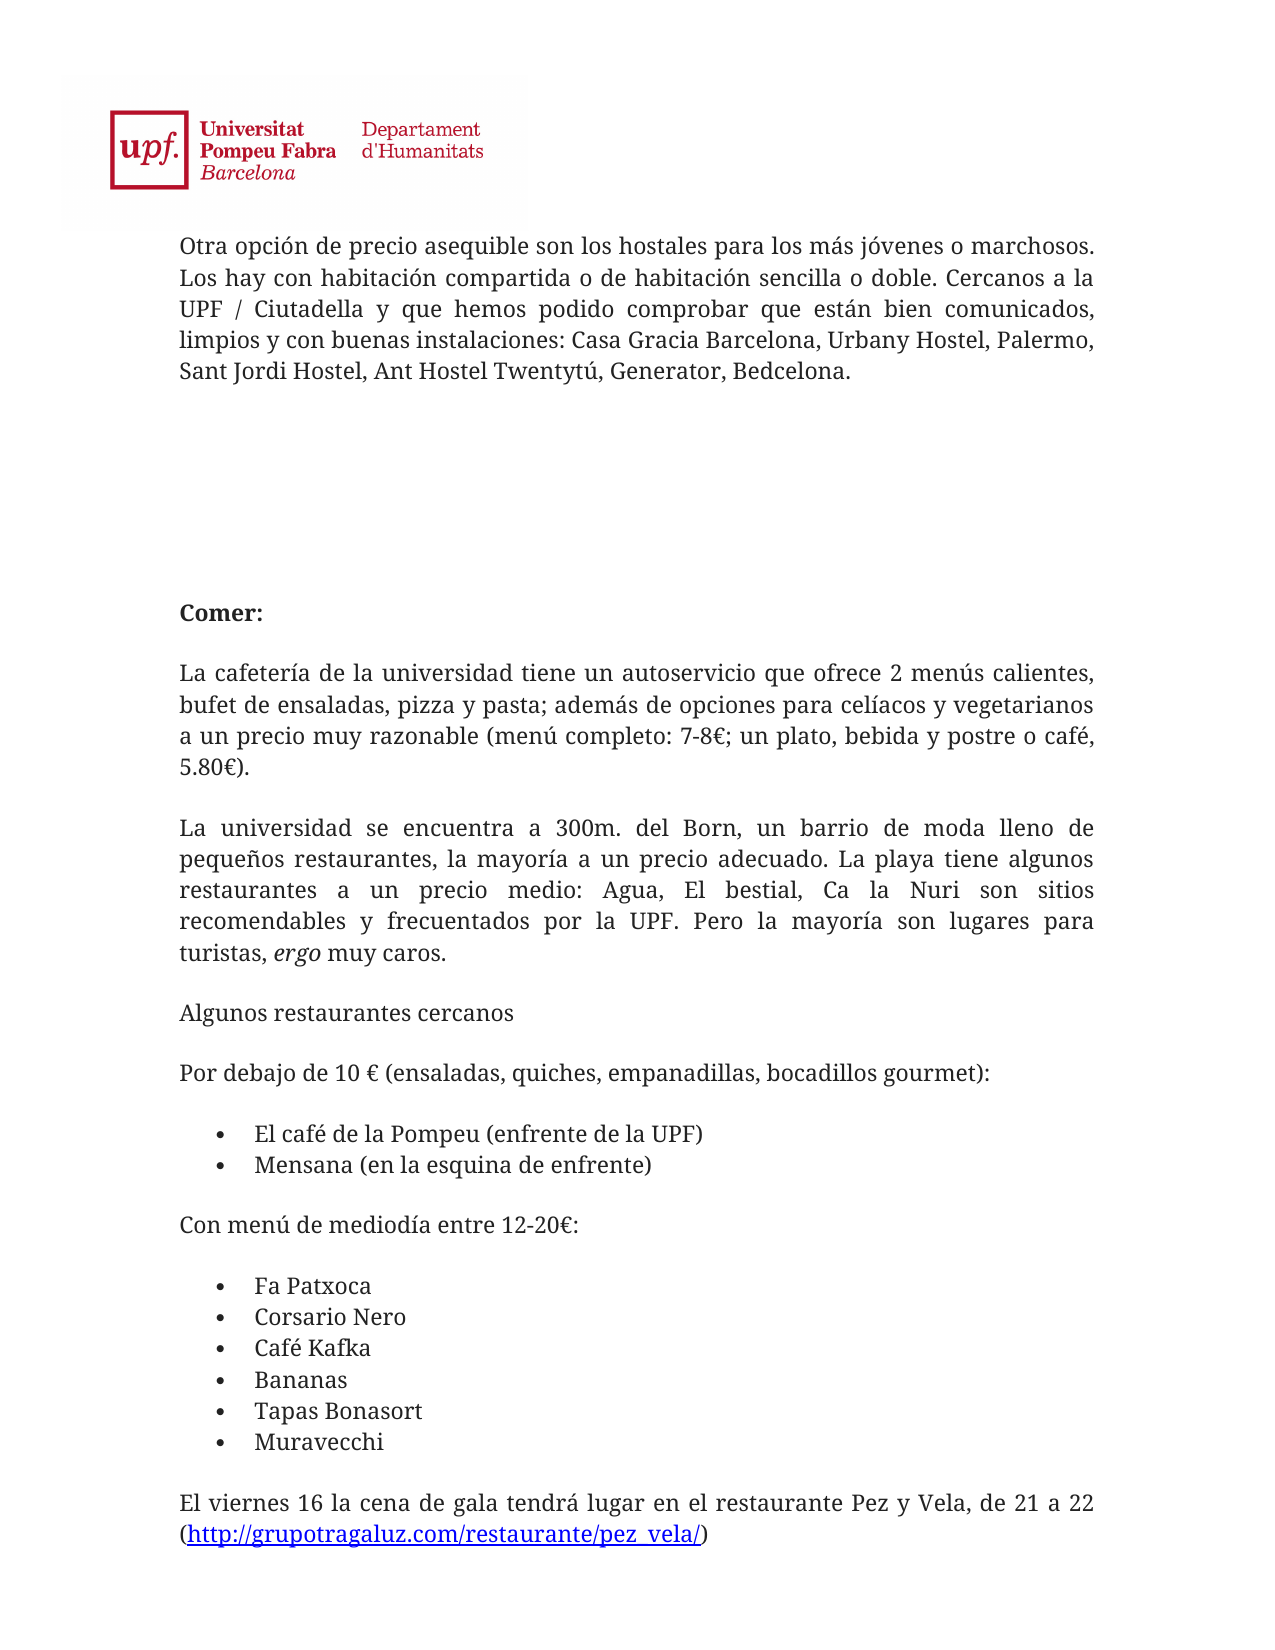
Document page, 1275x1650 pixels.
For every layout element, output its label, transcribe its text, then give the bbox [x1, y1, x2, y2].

text Otra opción de precio asequible son los hostales para los más jóvenes o marchosos. Los hay con habitación compartida o de habitación sencilla o doble. Cercanos a la UPF / Ciutadella y que hemos podido comprobar que están bien comunicados, limpios y con buenas instalaciones: Casa Gracia Barcelona, Urbany Hostel, Palermo, Sant Jordi Hostel, Ant Hostel Twentytú, Generator, Bedcelona. [179, 230, 1096, 387]
list Fa Patxoca [217, 1270, 1096, 1301]
list Corsario Nero [217, 1301, 1096, 1332]
text La cafetería de la universidad tiene un autoservicio que ofrece 2 menús calientes, bufet de ensaladas, pizza y pasta; además de opciones para celíacos y vegetarianos a un precio muy razonable (menú completo: 7-8€; un plato, bebida y postre o café, 5.80€). [179, 657, 1096, 782]
list Café Kafka [217, 1332, 1096, 1364]
text El viernes 16 la cena de gala tendrá lugar en el restaurante Pez y Vela, de 21 a 22 (http://grupotragaluz.com/restaurante/pez_vela/) [179, 1487, 1096, 1549]
text Algunos restaurantes cercanos [179, 997, 1096, 1028]
text Por debajo de 10 € (ensaladas, quiches, empanadillas, bocadillos gourmet): [179, 1057, 1096, 1089]
picture [61, 75, 529, 231]
list Bananas [217, 1364, 1096, 1395]
list Tapas Bonasort [217, 1395, 1096, 1426]
list Muravecchi [217, 1426, 1096, 1457]
list Mensana (en la esquina de enfrente) [217, 1149, 1096, 1180]
list El café de la Pompeu (enfrente de la UPF) [217, 1118, 1096, 1149]
text La universidad se encuentra a 300m. del Born, un barrio de moda lleno de pequeños restaurantes, la mayoría a un precio adecuado. La playa tiene algunos restaurantes a un precio medio: Agua, El bestial, Ca la Nuri son sitios recomendables y frecuentados por la UPF. Pero la mayoría son lugares para turistas, ergo muy caros. [179, 812, 1096, 968]
text Comer: [179, 597, 1096, 628]
text Con menú de mediodía entre 12-20€: [179, 1209, 1096, 1241]
